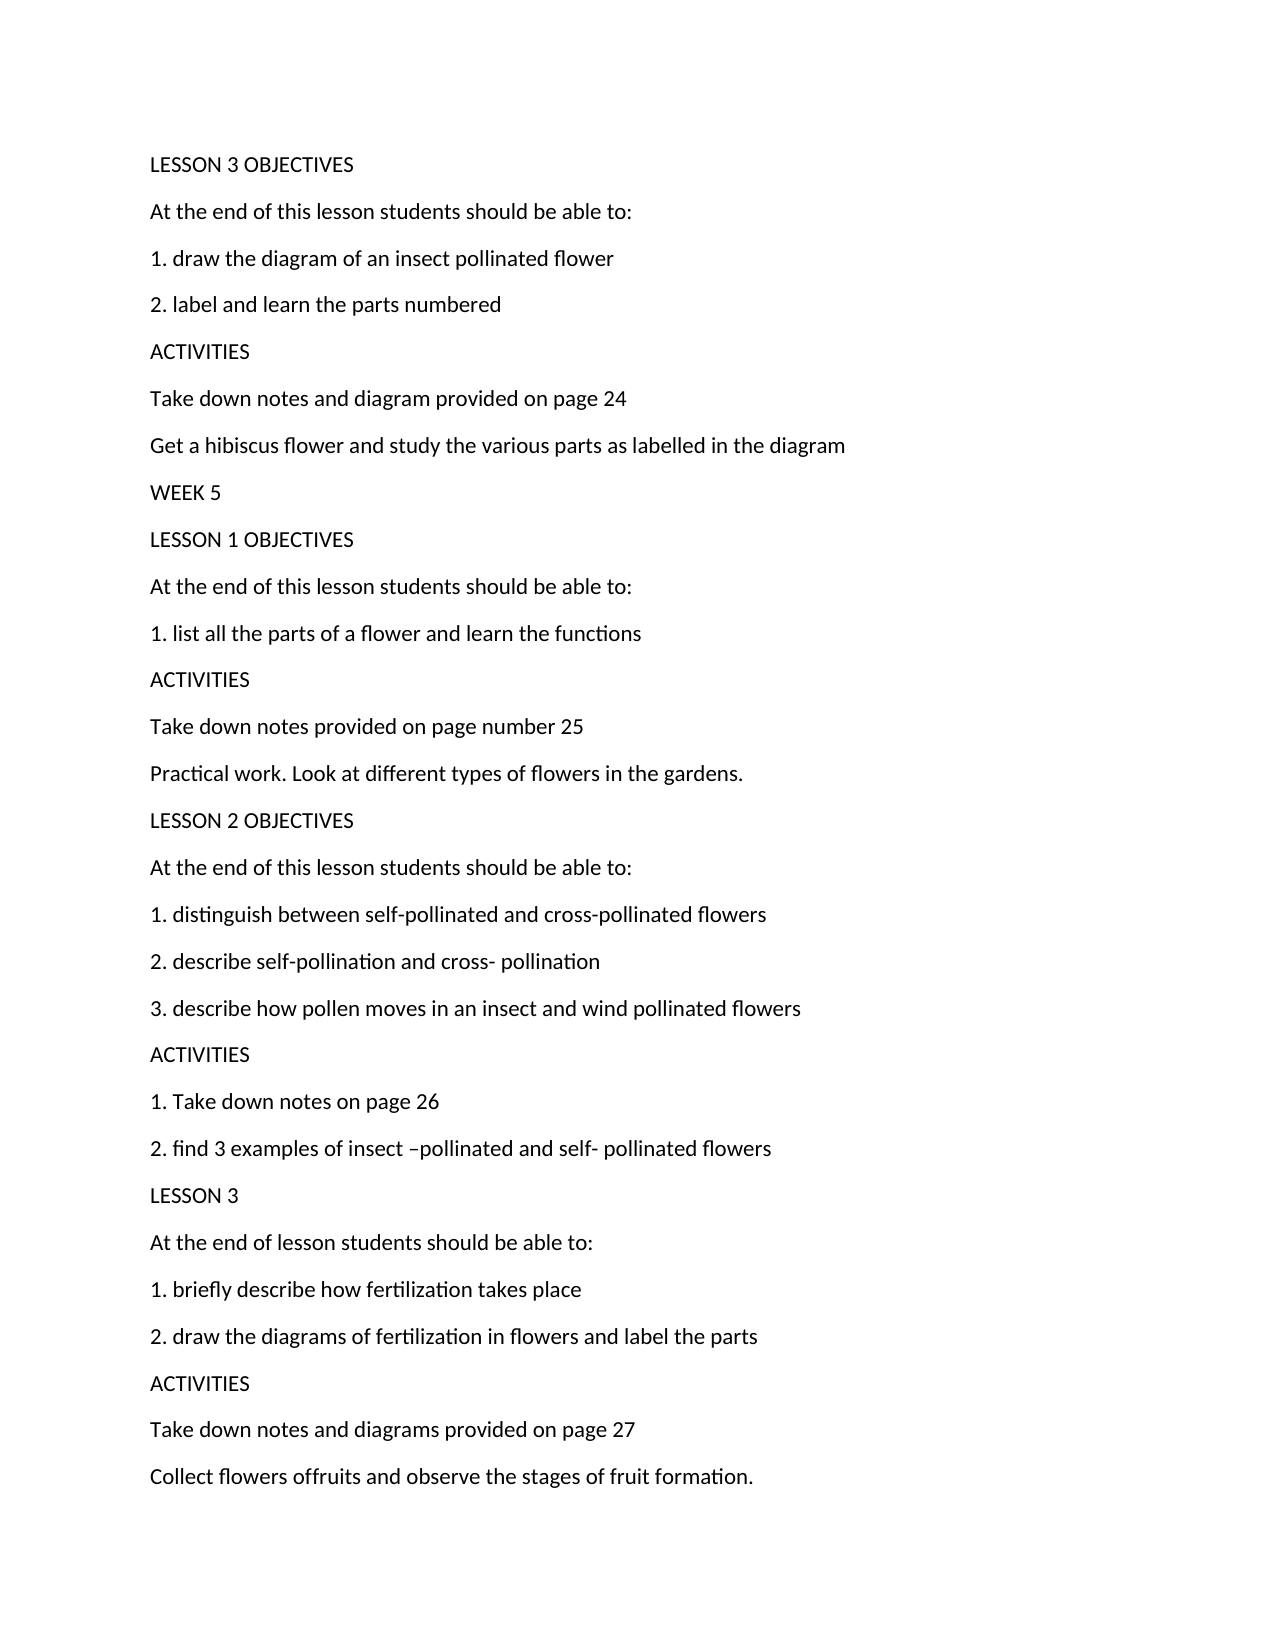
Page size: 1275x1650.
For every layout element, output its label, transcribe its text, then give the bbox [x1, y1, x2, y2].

text 1. draw the diagram of an insect pollinated flower [150, 244, 1125, 272]
text 2. describe self-pollination and cross- pollination [150, 947, 1125, 975]
text 3. describe how pollen moves in an insect and wind pollinated flowers [150, 994, 1125, 1022]
text 1. Take down notes on page 26 [150, 1087, 1125, 1116]
text ACTIVITIES [150, 1041, 1125, 1069]
text Get a hibiscus flower and study the various parts as labelled in the diagram [150, 431, 1125, 459]
text LESSON 3 [150, 1181, 1125, 1209]
text At the end of lesson students should be able to: [150, 1228, 1125, 1256]
text LESSON 2 OBJECTIVES [150, 806, 1125, 834]
text Take down notes and diagram provided on page 24 [150, 384, 1125, 412]
text Collect flowers offruits and observe the stages of fruit formation. [150, 1462, 1125, 1491]
text 2. draw the diagrams of fertilization in flowers and label the parts [150, 1322, 1125, 1350]
text 1. distinguish between self-pollinated and cross-pollinated flowers [150, 900, 1125, 928]
text 1. briefly describe how fertilization takes place [150, 1275, 1125, 1303]
text ACTIVITIES [150, 337, 1125, 366]
text ACTIVITIES [150, 666, 1125, 694]
text LESSON 1 OBJECTIVES [150, 525, 1125, 553]
text LESSON 3 OBJECTIVES [150, 150, 1125, 178]
text Practical work. Look at different types of flowers in the gardens. [150, 759, 1125, 787]
text At the end of this lesson students should be able to: [150, 853, 1125, 881]
text Take down notes and diagrams provided on page 27 [150, 1416, 1125, 1444]
text WEEK 5 [150, 478, 1125, 506]
text 1. list all the parts of a flower and learn the functions [150, 619, 1125, 647]
text At the end of this lesson students should be able to: [150, 572, 1125, 600]
text 2. find 3 examples of insect –pollinated and self- pollinated flowers [150, 1134, 1125, 1162]
text At the end of this lesson students should be able to: [150, 197, 1125, 225]
text 2. label and learn the parts numbered [150, 291, 1125, 319]
text ACTIVITIES [150, 1369, 1125, 1397]
text Take down notes provided on page number 25 [150, 712, 1125, 741]
